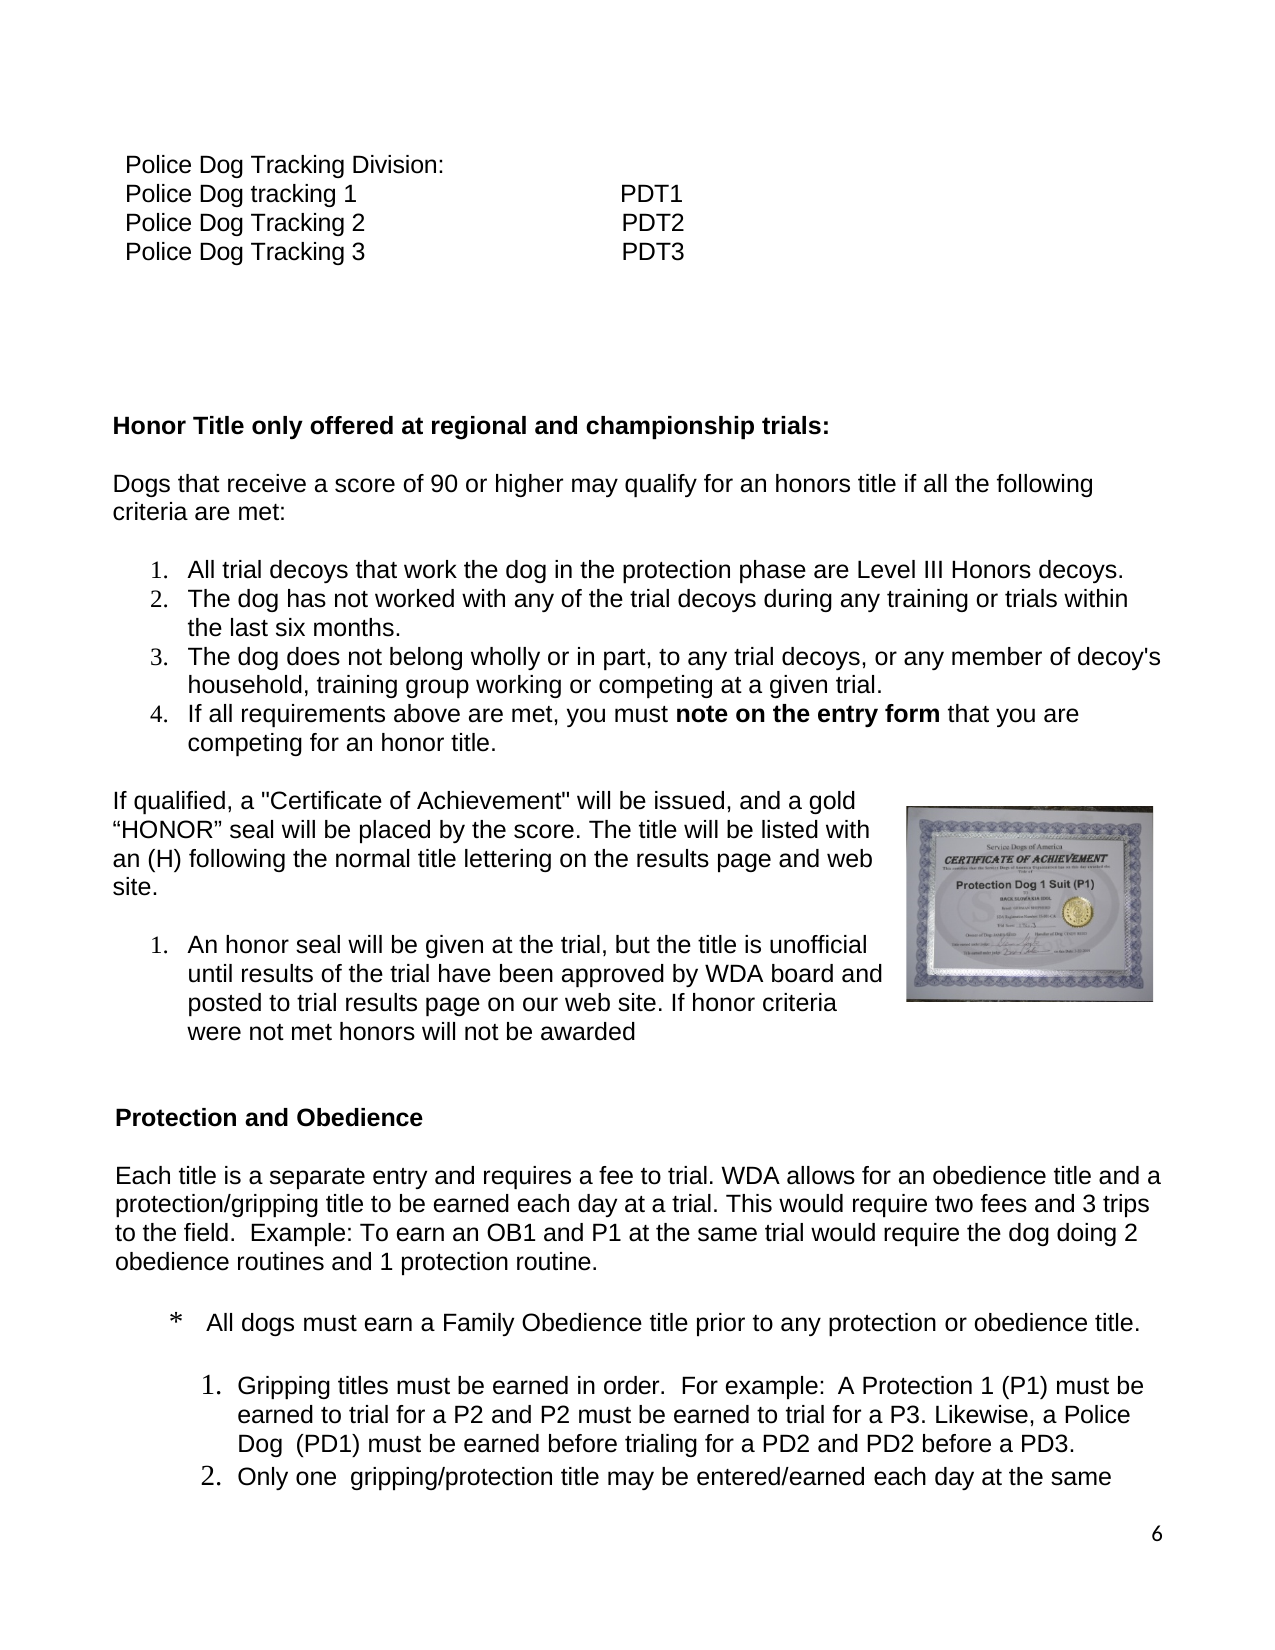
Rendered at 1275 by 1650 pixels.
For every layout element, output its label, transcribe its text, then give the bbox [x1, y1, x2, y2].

list All dogs must earn a Family Obedience title prior to any protection or obedience title. [169, 1304, 1146, 1338]
list All trial decoys that work the dog in the protection phase are Level III Honors decoys. [150, 555, 1162, 584]
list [200, 1458, 1162, 1492]
text Dogs that receive a score of 90 or higher may qualify for an honors title if all the following criteria are met: [112, 468, 1162, 526]
text Police Dog tracking 1 PDT1 [125, 179, 1162, 208]
text Protection and Obedience [115, 1103, 1162, 1132]
text Each title is a separate entry and requires a fee to trial. WDA allows for an obedience title and a protection/gripping title to be earned each day at a trial. This would require two fees and 3 trips to the field. Example: To earn an OB1 and P1 at the same trial would require the dog doing 2 obedience routines and 1 protection routine. [115, 1161, 1162, 1276]
list Gripping titles must be earned in order. For example: A Protection 1 (P1) must be earned to trial for a P2 and P2 must be earned to trial for a P3. Likewise, a Police Dog (PD1) must be earned before trialing for a PD2 and PD2 before a PD3. [200, 1367, 1162, 1458]
picture [906, 806, 1154, 1002]
text If qualified, a "Certificate of Achievement" will be issued, and a gold “HONOR” seal will be placed by the score. The title will be listed with an (H) following the normal title lettering on the results page and web site. [112, 786, 1162, 901]
list An honor seal will be given at the trial, but the title is unofficial until results of the trial have been approved by WDA board and posted to trial results page on our web site. If honor criteria were not met honors will not be awarded [150, 930, 1162, 1045]
text Police Dog Tracking 2 PDT2 [125, 208, 1162, 237]
list The dog does not belong wholly or in part, to any trial decoys, or any member of decoy's household, training group working or competing at a given trial. [150, 642, 1162, 699]
list If all requirements above are met, you must note on the entry form that you are competing for an honor title. [150, 699, 1162, 757]
list The dog has not worked with any of the trial decoys during any training or trials within the last six months. [150, 584, 1162, 642]
text Honor Title only offered at regional and championship trials: [112, 411, 1162, 439]
text Police Dog Tracking 3 PDT3 [125, 237, 1162, 266]
text Police Dog Tracking Division: [125, 150, 1162, 179]
